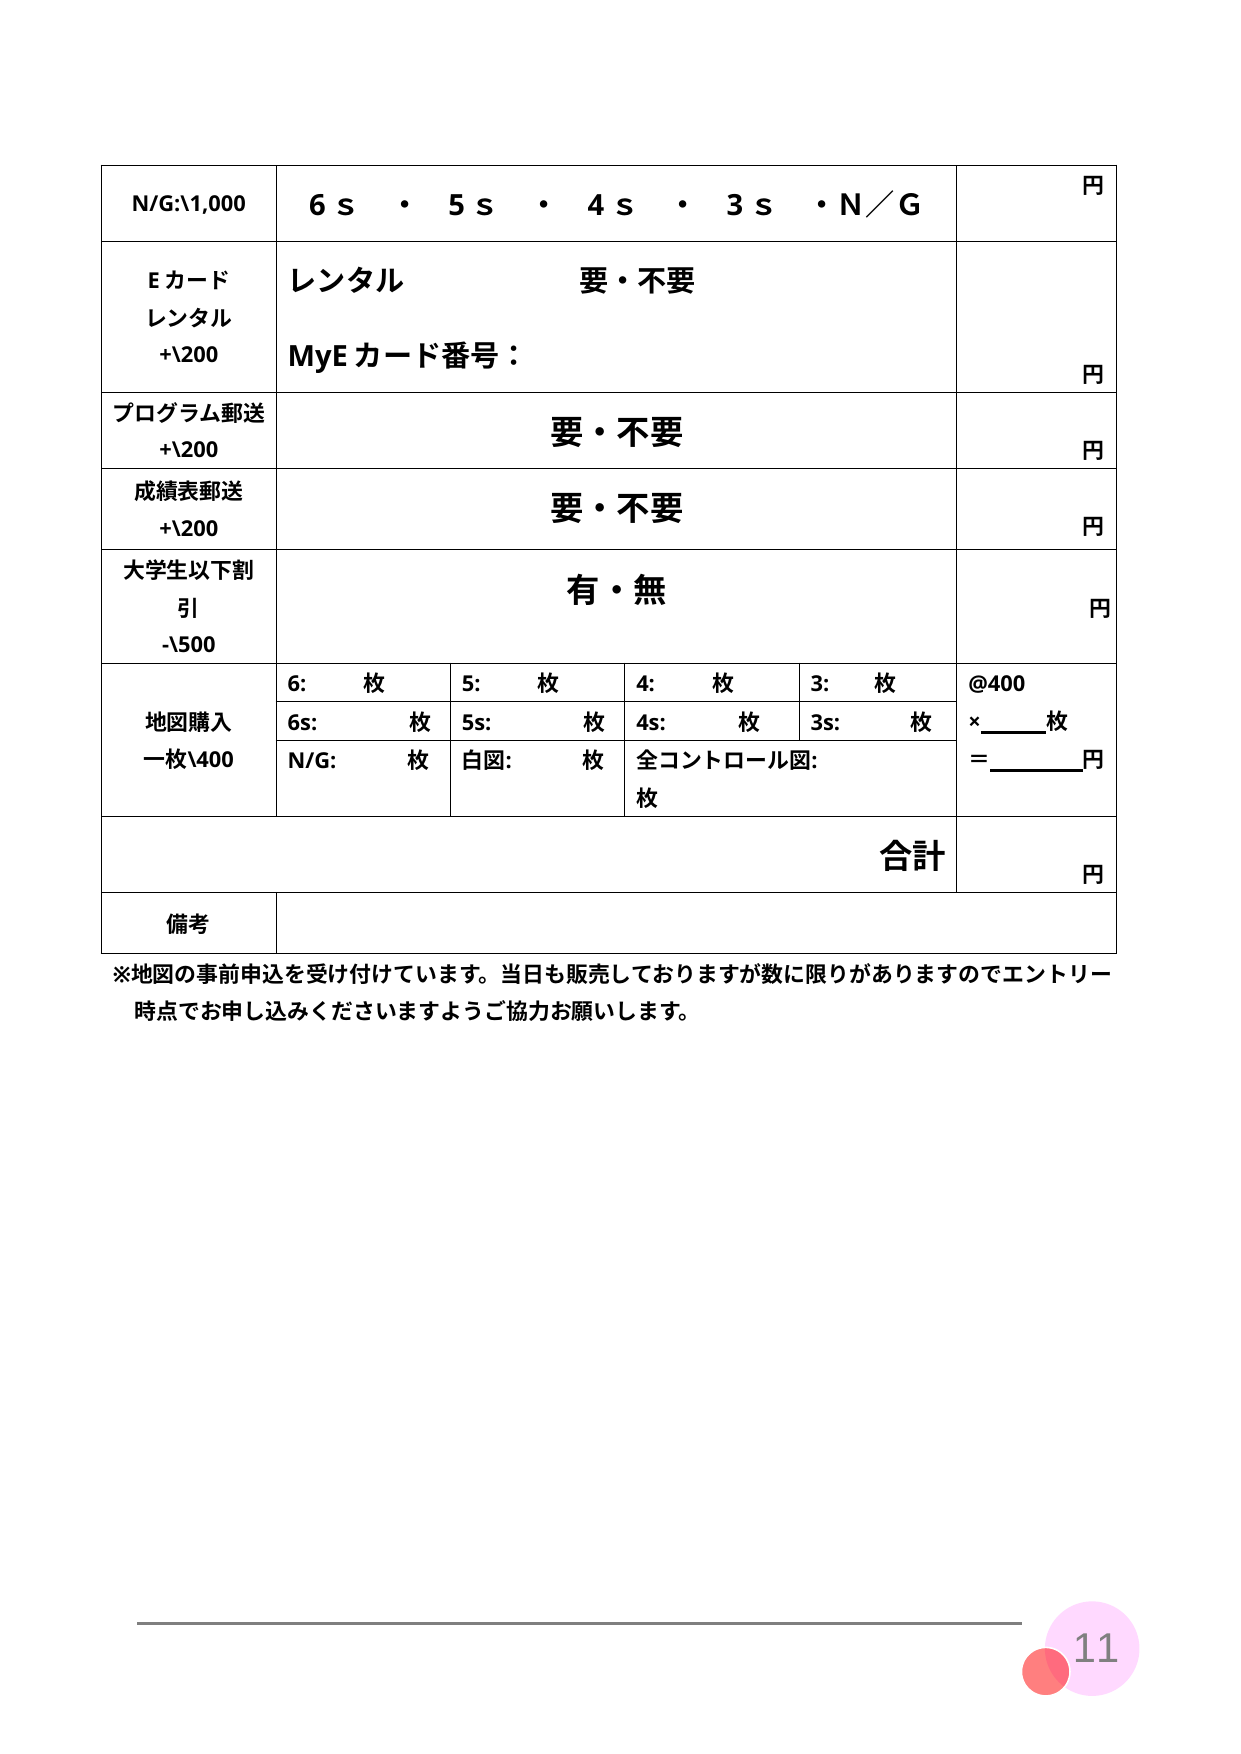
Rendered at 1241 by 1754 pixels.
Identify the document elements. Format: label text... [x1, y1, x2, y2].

table_cell 6: 枚 [277, 664, 450, 701]
table_cell 4: 枚 [625, 664, 799, 701]
table_cell Eカード レンタル +\200 [102, 242, 276, 392]
table_cell 円 [957, 469, 1116, 549]
table_cell 合計 [102, 817, 956, 892]
table_cell 円 [957, 550, 1116, 663]
table_cell 3: 枚 [800, 664, 956, 701]
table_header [277, 166, 956, 241]
table_cell 要・不要 [277, 469, 956, 549]
table_cell レンタル 要・不要 MyEカード番号： [277, 242, 956, 392]
table_cell 6s: 枚 [277, 702, 450, 740]
table_cell [277, 893, 1116, 953]
table_cell N/G: 枚 [277, 741, 450, 816]
table_cell 有・無 [277, 550, 956, 663]
table_cell 3s: 枚 [800, 702, 956, 740]
table_cell 白図: 枚 [451, 741, 624, 816]
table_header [102, 166, 276, 241]
table_header 円 [957, 166, 1116, 241]
table_cell 5s: 枚 [451, 702, 624, 740]
table_cell 要・不要 [277, 393, 956, 468]
table_cell 地図購入 一枚\400 [102, 664, 276, 816]
table_cell 4s: 枚 [625, 702, 799, 740]
table_cell 5: 枚 [451, 664, 624, 701]
table_cell 備考 [102, 893, 276, 953]
text ※地図の事前申込を受け付けています。当日も販売しておりますが数に限りがありますのでエントリー時点でお申し込みくださいますようご協力お願いします。 [112, 954, 1128, 1029]
table_cell プログラム郵送 +\200 [102, 393, 276, 468]
table_cell 成績表郵送 +\200 [102, 469, 276, 549]
table_cell 全コントロール図: 枚 [625, 741, 956, 816]
table_cell 円 [957, 242, 1116, 392]
table_cell 円 [957, 817, 1116, 892]
table_cell 大学生以下割引 -\500 [102, 550, 276, 663]
table_cell @400 × 枚 ＝ 円 [957, 664, 1116, 816]
table_cell 円 [957, 393, 1116, 468]
